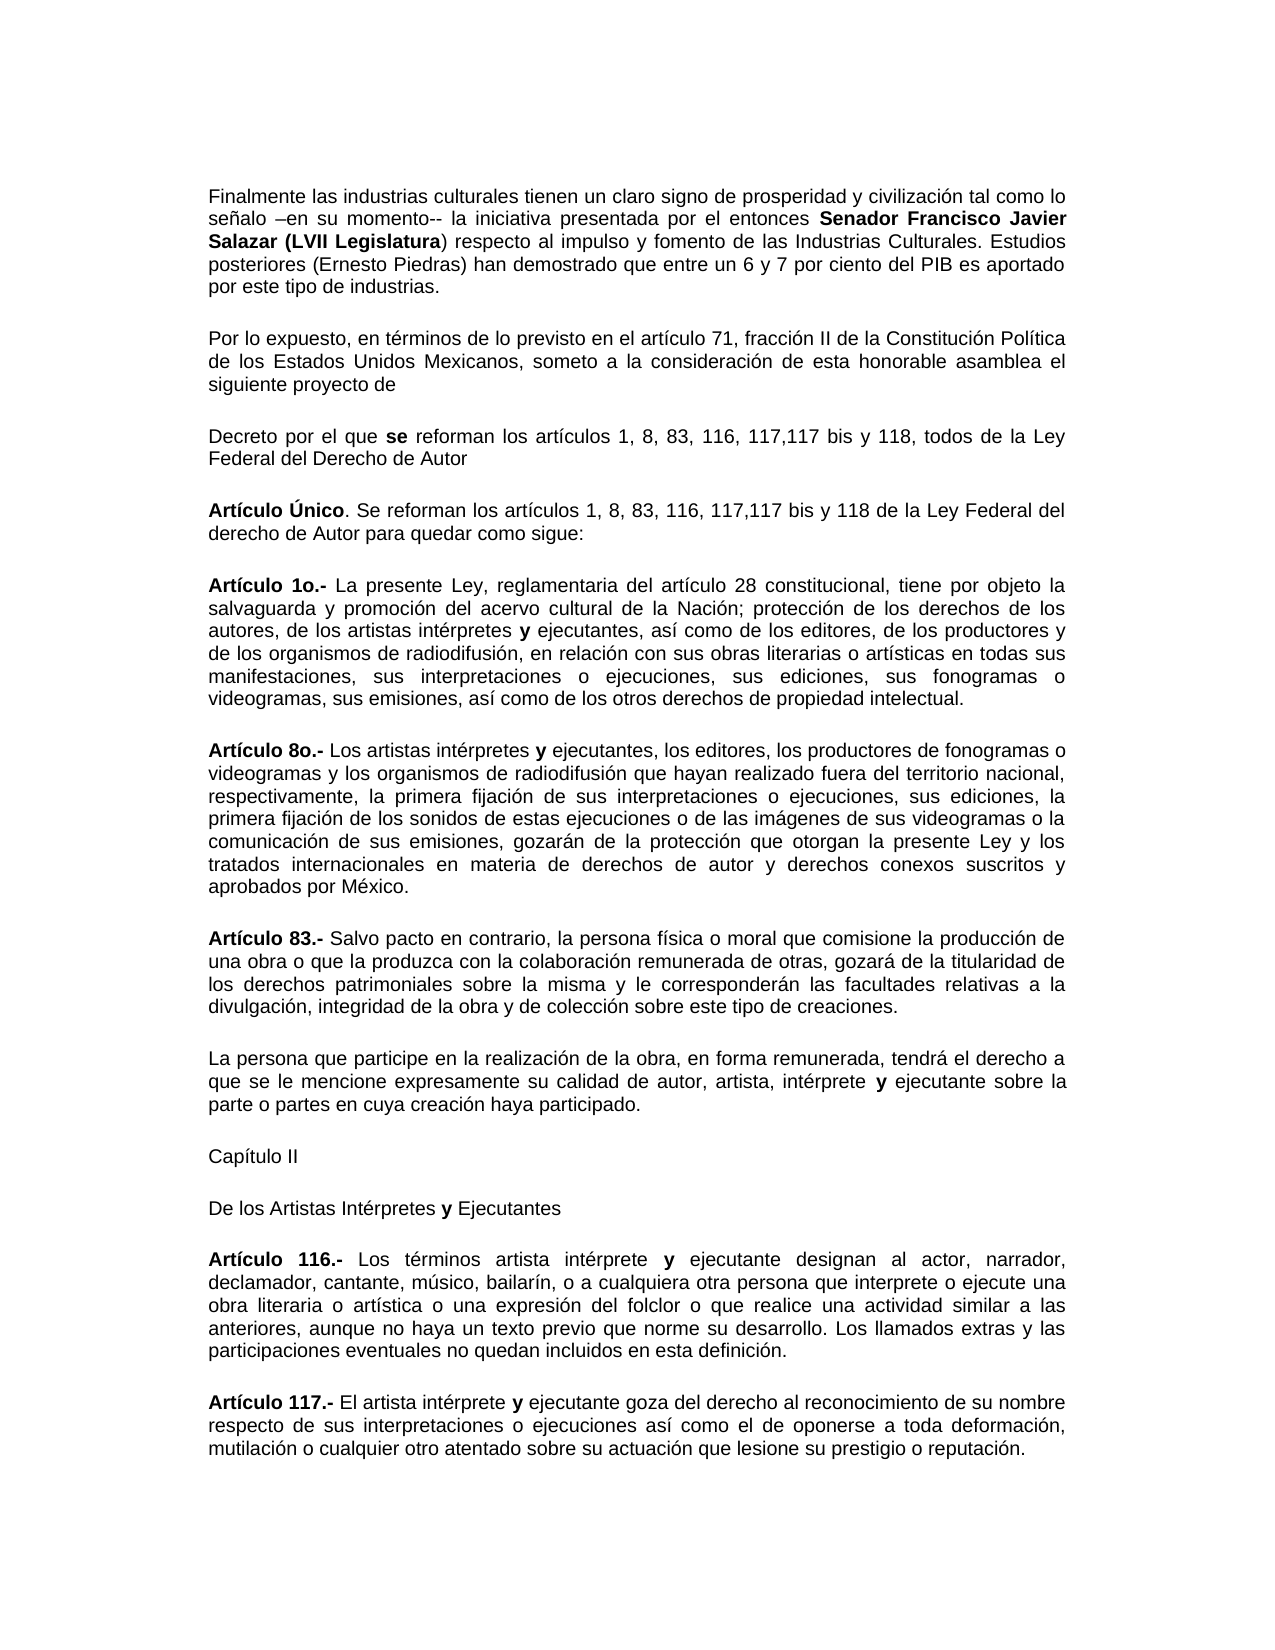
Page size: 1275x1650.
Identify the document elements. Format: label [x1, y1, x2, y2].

table_cell [200, 148, 1075, 1496]
